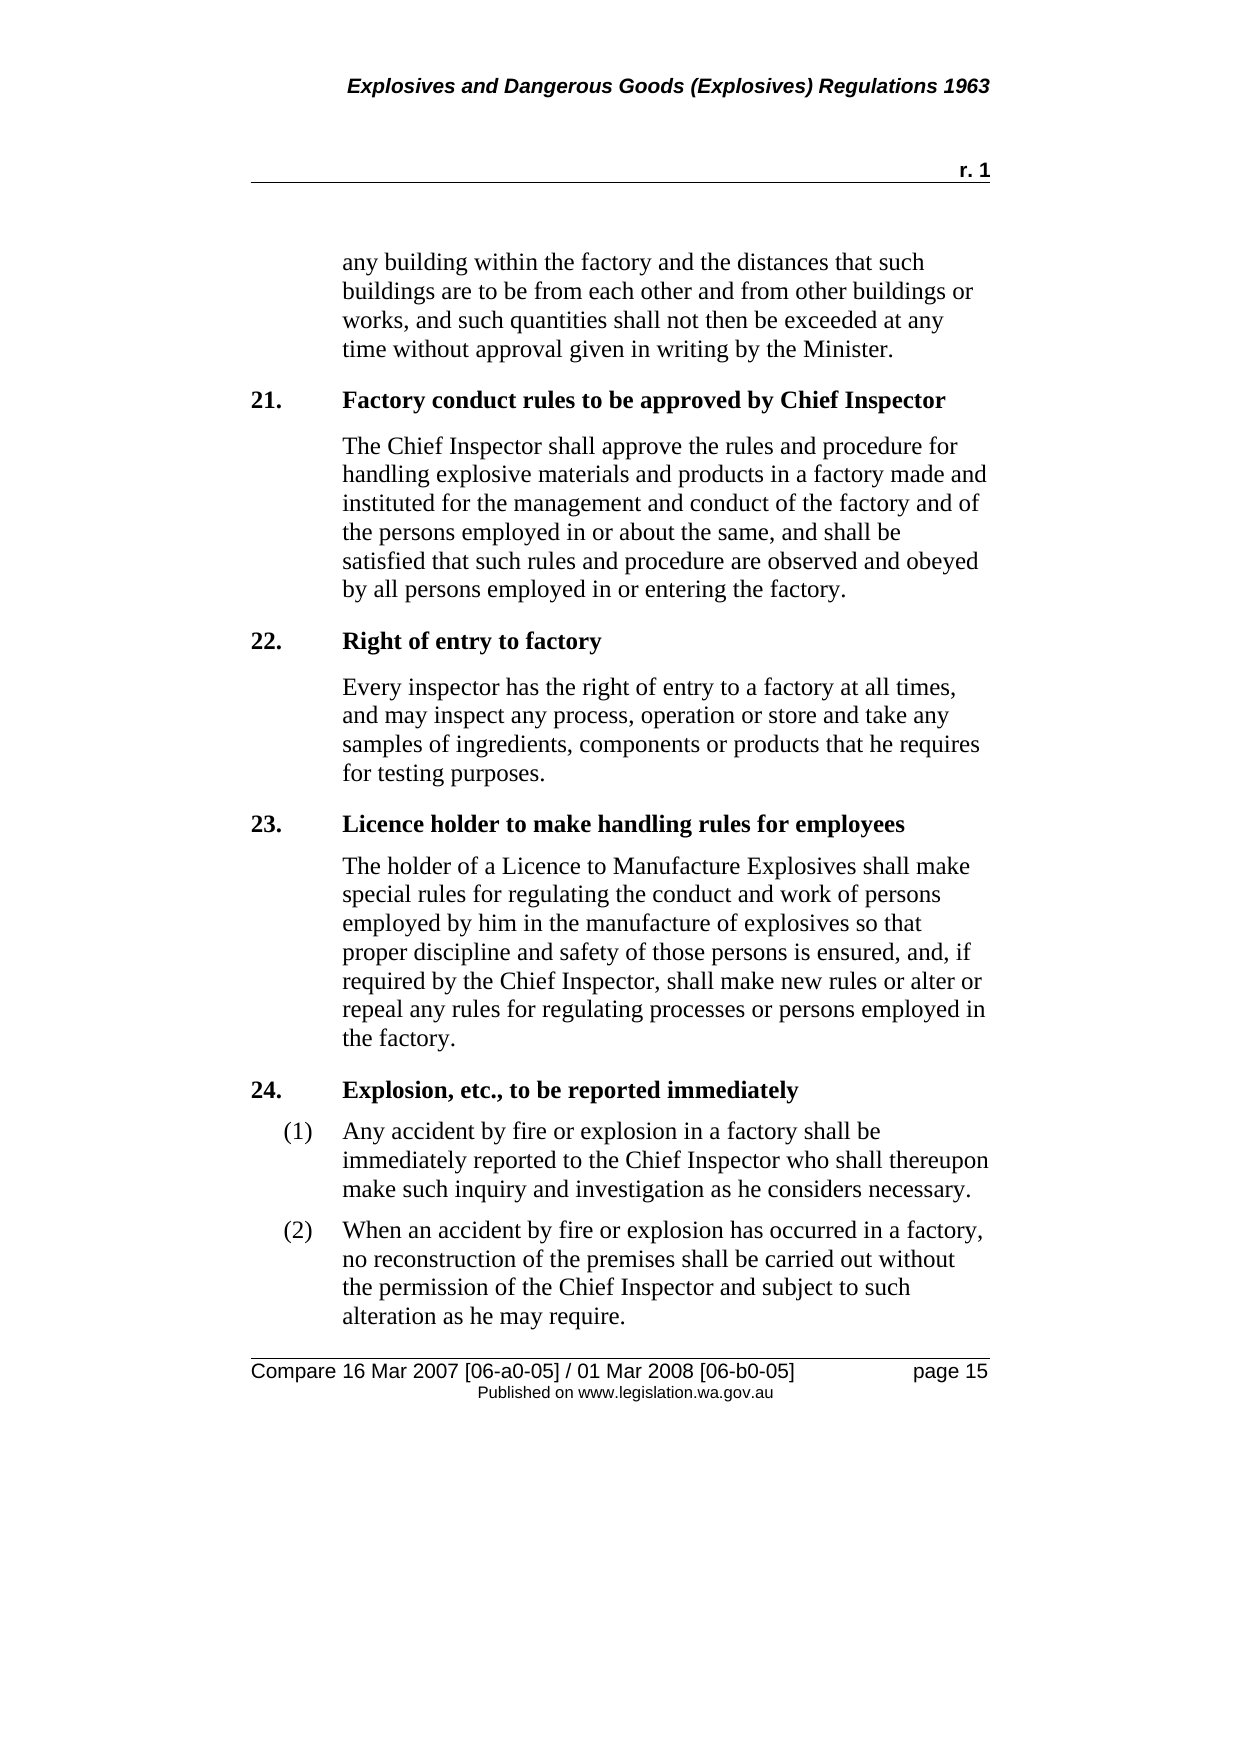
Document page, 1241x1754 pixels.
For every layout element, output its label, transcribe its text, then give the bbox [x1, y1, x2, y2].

text Every inspector has the right of entry to a factory at all times, and may inspect any process, operation or store and take any samples of ingredients, components or products that he requires for testing purposes. [251, 672, 990, 787]
text The holder of a Licence to Manufacture Explosives shall make special rules for regulating the conduct and work of persons employed by him in the manufacture of explosives so that proper discipline and safety of those persons is ensured, and, if required by the Chief Inspector, shall make new rules or alter or repeal any rules for regulating processes or persons employed in the factory. [251, 851, 990, 1052]
text (1) Any accident by fire or explosion in a factory shall be immediately reported to the Chief Inspector who shall thereupon make such inquiry and investigation as he considers necessary. [251, 1116, 990, 1202]
text The Chief Inspector shall approve the rules and procedure for handling explosive materials and products in a factory made and instituted for the management and conduct of the factory and of the persons employed in or about the same, and shall be satisfied that such rules and procedure are observed and obeyed by all persons employed in or entering the factory. [251, 431, 990, 603]
subtitle 23. Licence holder to make handling rules for employees [251, 809, 990, 838]
subtitle 22. Right of entry to factory [251, 626, 990, 655]
text (2) When an accident by fire or explosion has occurred in a factory, no reconstruction of the premises shall be carried out without the permission of the Chief Inspector and subject to such alteration as he may require. [251, 1215, 990, 1330]
subtitle 21. Factory conduct rules to be approved by Chief Inspector [251, 385, 990, 414]
subtitle 24. Explosion, etc., to be reported immediately [251, 1075, 990, 1104]
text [251, 247, 990, 362]
